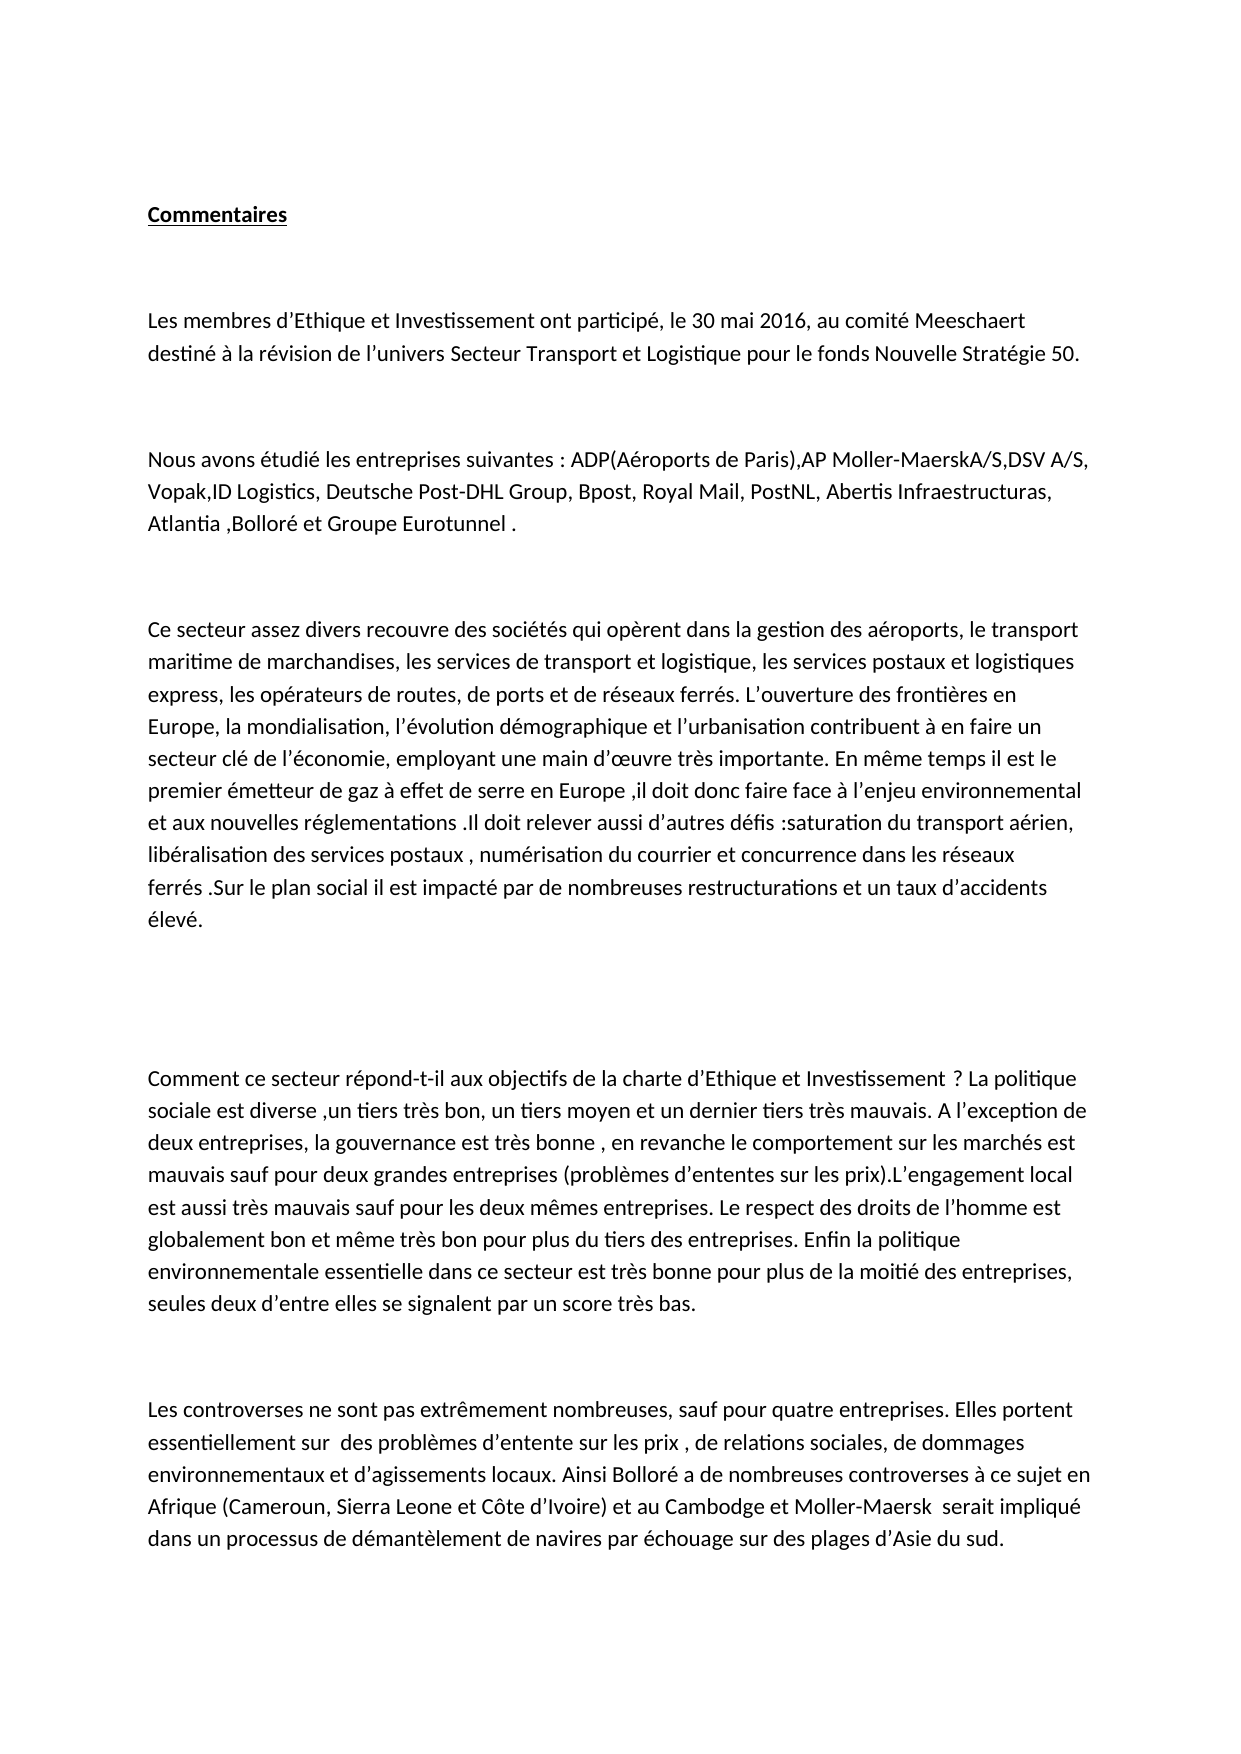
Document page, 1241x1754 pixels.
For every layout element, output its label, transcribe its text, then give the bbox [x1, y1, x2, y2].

text Les membres d’Ethique et Investissement ont participé, le 30 mai 2016, au comité Meeschaert destiné à la révision de l’univers Secteur Transport et Logistique pour le fonds Nouvelle Stratégie 50. [148, 307, 1093, 367]
text Les controverses ne sont pas extrêmement nombreuses, sauf pour quatre entreprises. Elles portent essentiellement sur des problèmes d’entente sur les prix , de relations sociales, de dommages environnementaux et d’agissements locaux. Ainsi Bolloré a de nombreuses controverses à ce sujet en Afrique (Cameroun, Sierra Leone et Côte d’Ivoire) et au Cambodge et Moller-Maersk serait impliqué dans un processus de démantèlement de navires par échouage sur des plages d’Asie du sud. [148, 1395, 1093, 1552]
text Nous avons étudié les entreprises suivantes : ADP(Aéroports de Paris),AP Moller-MaerskA/S,DSV A/S, Vopak,ID Logistics, Deutsche Post-DHL Group, Bpost, Royal Mail, PostNL, Abertis Infraestructuras, Atlantia ,Bolloré et Groupe Eurotunnel . [148, 445, 1093, 537]
text Commentaires [148, 201, 1093, 229]
text Ce secteur assez divers recouvre des sociétés qui opèrent dans la gestion des aéroports, le transport maritime de marchandises, les services de transport et logistique, les services postaux et logistiques express, les opérateurs de routes, de ports et de réseaux ferrés. L’ouverture des frontières en Europe, la mondialisation, l’évolution démographique et l’urbanisation contribuent à en faire un secteur clé de l’économie, employant une main d’œuvre très importante. En même temps il est le premier émetteur de gaz à effet de serre en Europe ,il doit donc faire face à l’enjeu environnemental et aux nouvelles réglementations .Il doit relever aussi d’autres défis :saturation du transport aérien, libéralisation des services postaux , numérisation du courrier et concurrence dans les réseaux ferrés .Sur le plan social il est impacté par de nombreuses restructurations et un taux d’accidents élevé. [148, 615, 1093, 933]
text Comment ce secteur répond-t-il aux objectifs de la charte d’Ethique et Investissement ? La politique sociale est diverse ,un tiers très bon, un tiers moyen et un dernier tiers très mauvais. A l’exception de deux entreprises, la gouvernance est très bonne , en revanche le comportement sur les marchés est mauvais sauf pour deux grandes entreprises (problèmes d’ententes sur les prix).L’engagement local est aussi très mauvais sauf pour les deux mêmes entreprises. Le respect des droits de l’homme est globalement bon et même très bon pour plus du tiers des entreprises. Enfin la politique environnementale essentielle dans ce secteur est très bonne pour plus de la moitié des entreprises, seules deux d’entre elles se signalent par un score très bas. [148, 1064, 1093, 1317]
